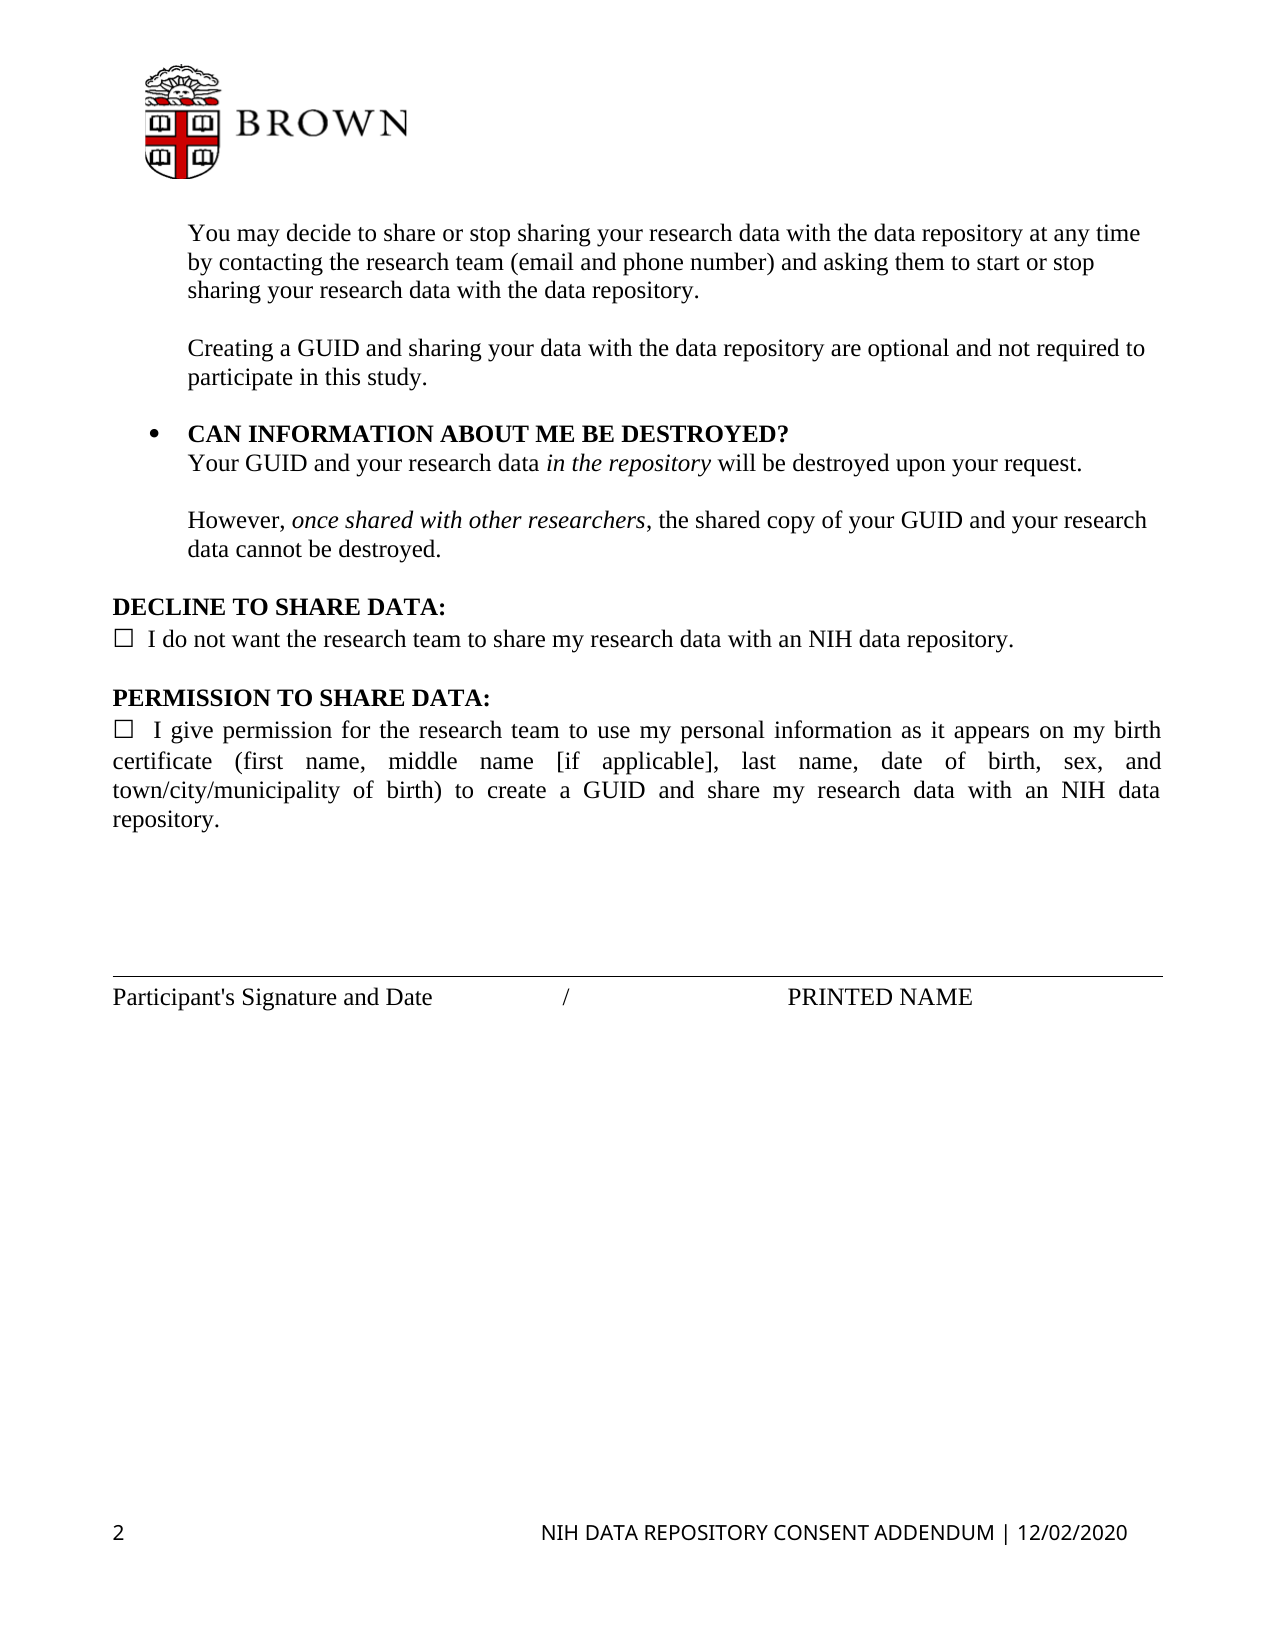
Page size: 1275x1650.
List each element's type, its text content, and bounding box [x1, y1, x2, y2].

text ☐ I give permission for the research team to use my personal information as it appears on my birth certificate (first name, middle name [if applicable], last name, date of birth, sex, and town/city/municipality of birth) to create a GUID and share my research data with an NIH data repository. [112, 712, 1162, 832]
list CAN INFORMATION ABOUT ME BE DESTROYED? [150, 419, 1162, 448]
text Your GUID and your research data in the repository will be destroyed upon your request. [187, 448, 1162, 477]
text You may decide to share or stop sharing your research data with the data repository at any time by contacting the research team (email and phone number) and asking them to start or stop sharing your research data with the data repository. [187, 218, 1162, 304]
text PERMISSION TO SHARE DATA: [112, 683, 1162, 712]
text However, once shared with other researchers, the shared copy of your GUID and your research data cannot be destroyed. [187, 506, 1162, 563]
text Participant's Signature and Date / PRINTED NAME [112, 982, 1162, 1010]
text ☐ I do not want the research team to share my research data with an NIH data repository. [112, 621, 1162, 655]
picture [143, 64, 406, 178]
text Creating a GUID and sharing your data with the data repository are optional and not required to participate in this study. [187, 333, 1162, 391]
text DECLINE TO SHARE DATA: [112, 592, 1162, 621]
